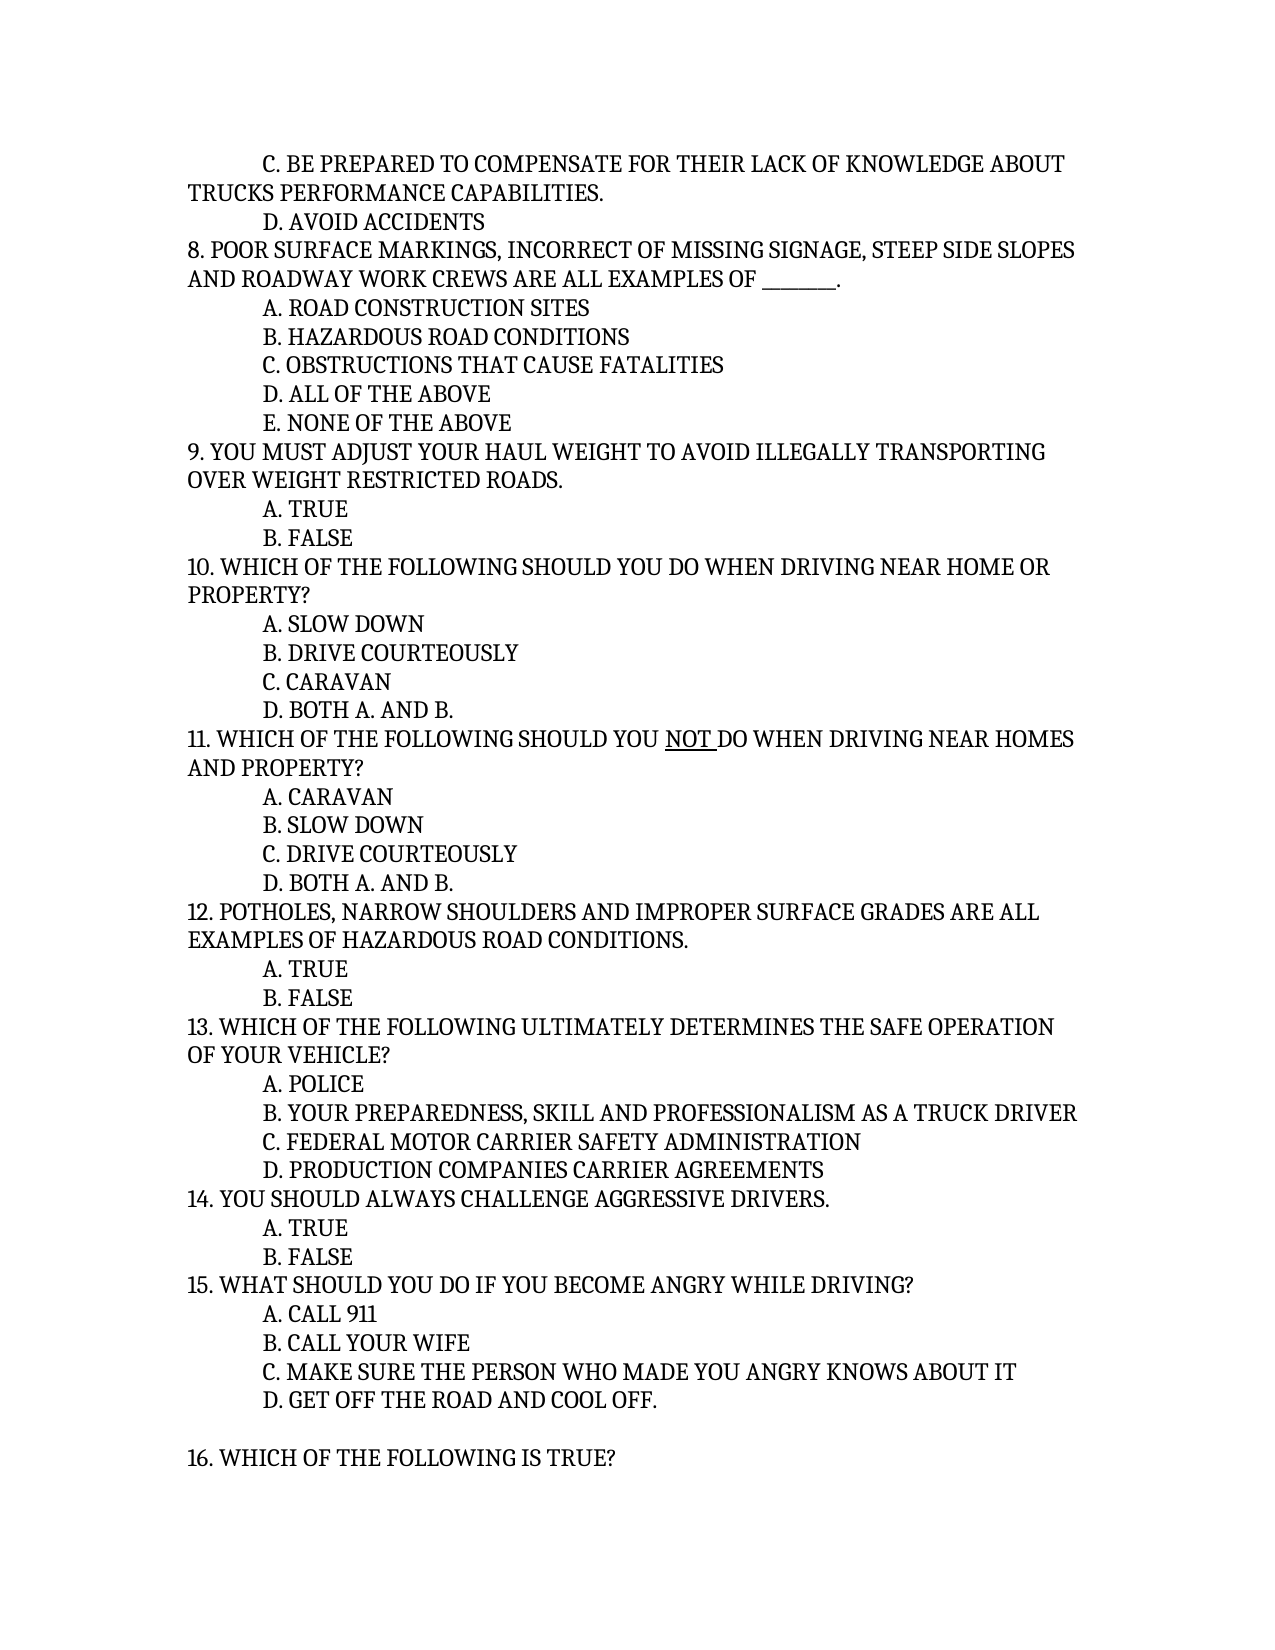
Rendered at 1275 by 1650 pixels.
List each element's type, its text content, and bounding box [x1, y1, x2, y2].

text D. ALL OF THE ABOVE [187, 380, 1087, 409]
text 15. WHAT SHOULD YOU DO IF YOU BECOME ANGRY WHILE DRIVING? [187, 1271, 1087, 1300]
text A. ROAD CONSTRUCTION SITES [187, 294, 1087, 322]
text D. BOTH A. AND B. [187, 869, 1087, 897]
text A. TRUE [187, 495, 1087, 524]
text D. AVOID ACCIDENTS [187, 207, 1087, 236]
text B. DRIVE COURTEOUSLY [187, 639, 1087, 667]
text C. BE PREPARED TO COMPENSATE FOR THEIR LACK OF KNOWLEDGE ABOUT TRUCKS PERFORMANCE CAPABILITIES. [187, 150, 1087, 207]
text A. CARAVAN [187, 782, 1087, 811]
text E. NONE OF THE ABOVE [187, 409, 1087, 437]
text 13. WHICH OF THE FOLLOWING ULTIMATELY DETERMINES THE SAFE OPERATION OF YOUR VEHICLE? [187, 1012, 1087, 1070]
text B. FALSE [187, 524, 1087, 552]
text C. CARAVAN [187, 667, 1087, 696]
text A. POLICE [187, 1070, 1087, 1099]
text C. MAKE SURE THE PERSON WHO MADE YOU ANGRY KNOWS ABOUT IT [187, 1357, 1087, 1386]
text B. FALSE [187, 1242, 1087, 1271]
text B. CALL YOUR WIFE [187, 1329, 1087, 1357]
text 8. POOR SURFACE MARKINGS, INCORRECT OF MISSING SIGNAGE, STEEP SIDE SLOPES AND ROADWAY WORK CREWS ARE ALL EXAMPLES OF ________. [187, 236, 1087, 294]
text 14. YOU SHOULD ALWAYS CHALLENGE AGGRESSIVE DRIVERS. [187, 1185, 1087, 1214]
text B. HAZARDOUS ROAD CONDITIONS [187, 322, 1087, 351]
text D. BOTH A. AND B. [187, 696, 1087, 725]
text 11. WHICH OF THE FOLLOWING SHOULD YOU NOT DO WHEN DRIVING NEAR HOMES AND PROPERTY? [187, 725, 1087, 782]
text A. TRUE [187, 955, 1087, 984]
text A. CALL 911 [187, 1300, 1087, 1329]
text 9. YOU MUST ADJUST YOUR HAUL WEIGHT TO AVOID ILLEGALLY TRANSPORTING OVER WEIGHT RESTRICTED ROADS. [187, 437, 1087, 495]
text C. OBSTRUCTIONS THAT CAUSE FATALITIES [187, 351, 1087, 380]
text B. SLOW DOWN [187, 811, 1087, 840]
text C. DRIVE COURTEOUSLY [187, 840, 1087, 869]
text B. FALSE [187, 984, 1087, 1012]
text A. TRUE [187, 1214, 1087, 1242]
text 12. POTHOLES, NARROW SHOULDERS AND IMPROPER SURFACE GRADES ARE ALL EXAMPLES OF HAZARDOUS ROAD CONDITIONS. [187, 897, 1087, 955]
text 10. WHICH OF THE FOLLOWING SHOULD YOU DO WHEN DRIVING NEAR HOME OR PROPERTY? [187, 552, 1087, 610]
text D. PRODUCTION COMPANIES CARRIER AGREEMENTS [187, 1156, 1087, 1185]
text C. FEDERAL MOTOR CARRIER SAFETY ADMINISTRATION [187, 1127, 1087, 1156]
text D. GET OFF THE ROAD AND COOL OFF. [187, 1386, 1087, 1415]
text A. SLOW DOWN [187, 610, 1087, 639]
text 16. WHICH OF THE FOLLOWING IS TRUE? [187, 1444, 1087, 1472]
text B. YOUR PREPAREDNESS, SKILL AND PROFESSIONALISM AS A TRUCK DRIVER [187, 1099, 1087, 1127]
